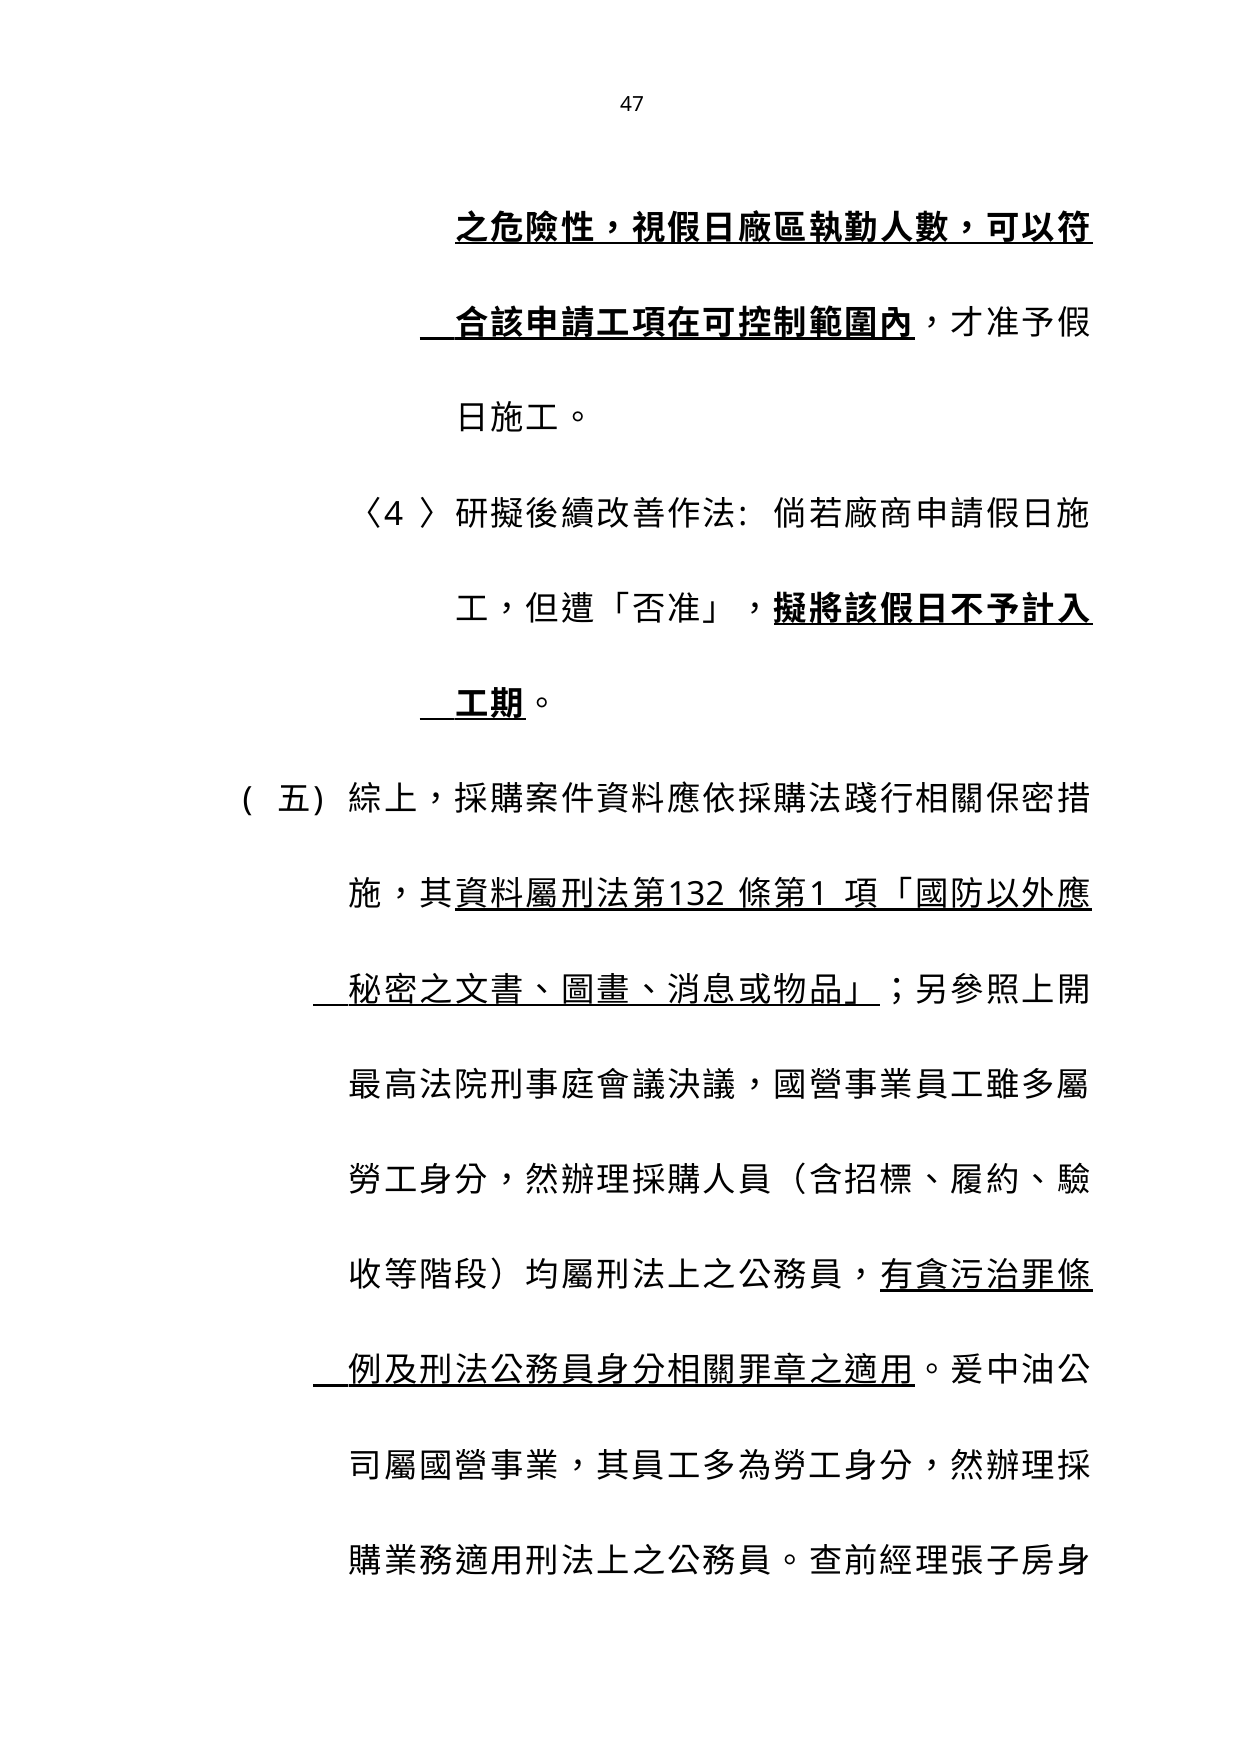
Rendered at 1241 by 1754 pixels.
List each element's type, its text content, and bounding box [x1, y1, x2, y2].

subtitle 研擬後續改善作法:倘若廠商申請假日施工，但遭「否准」，擬將該假日不予計入工期。 [331, 463, 1092, 748]
